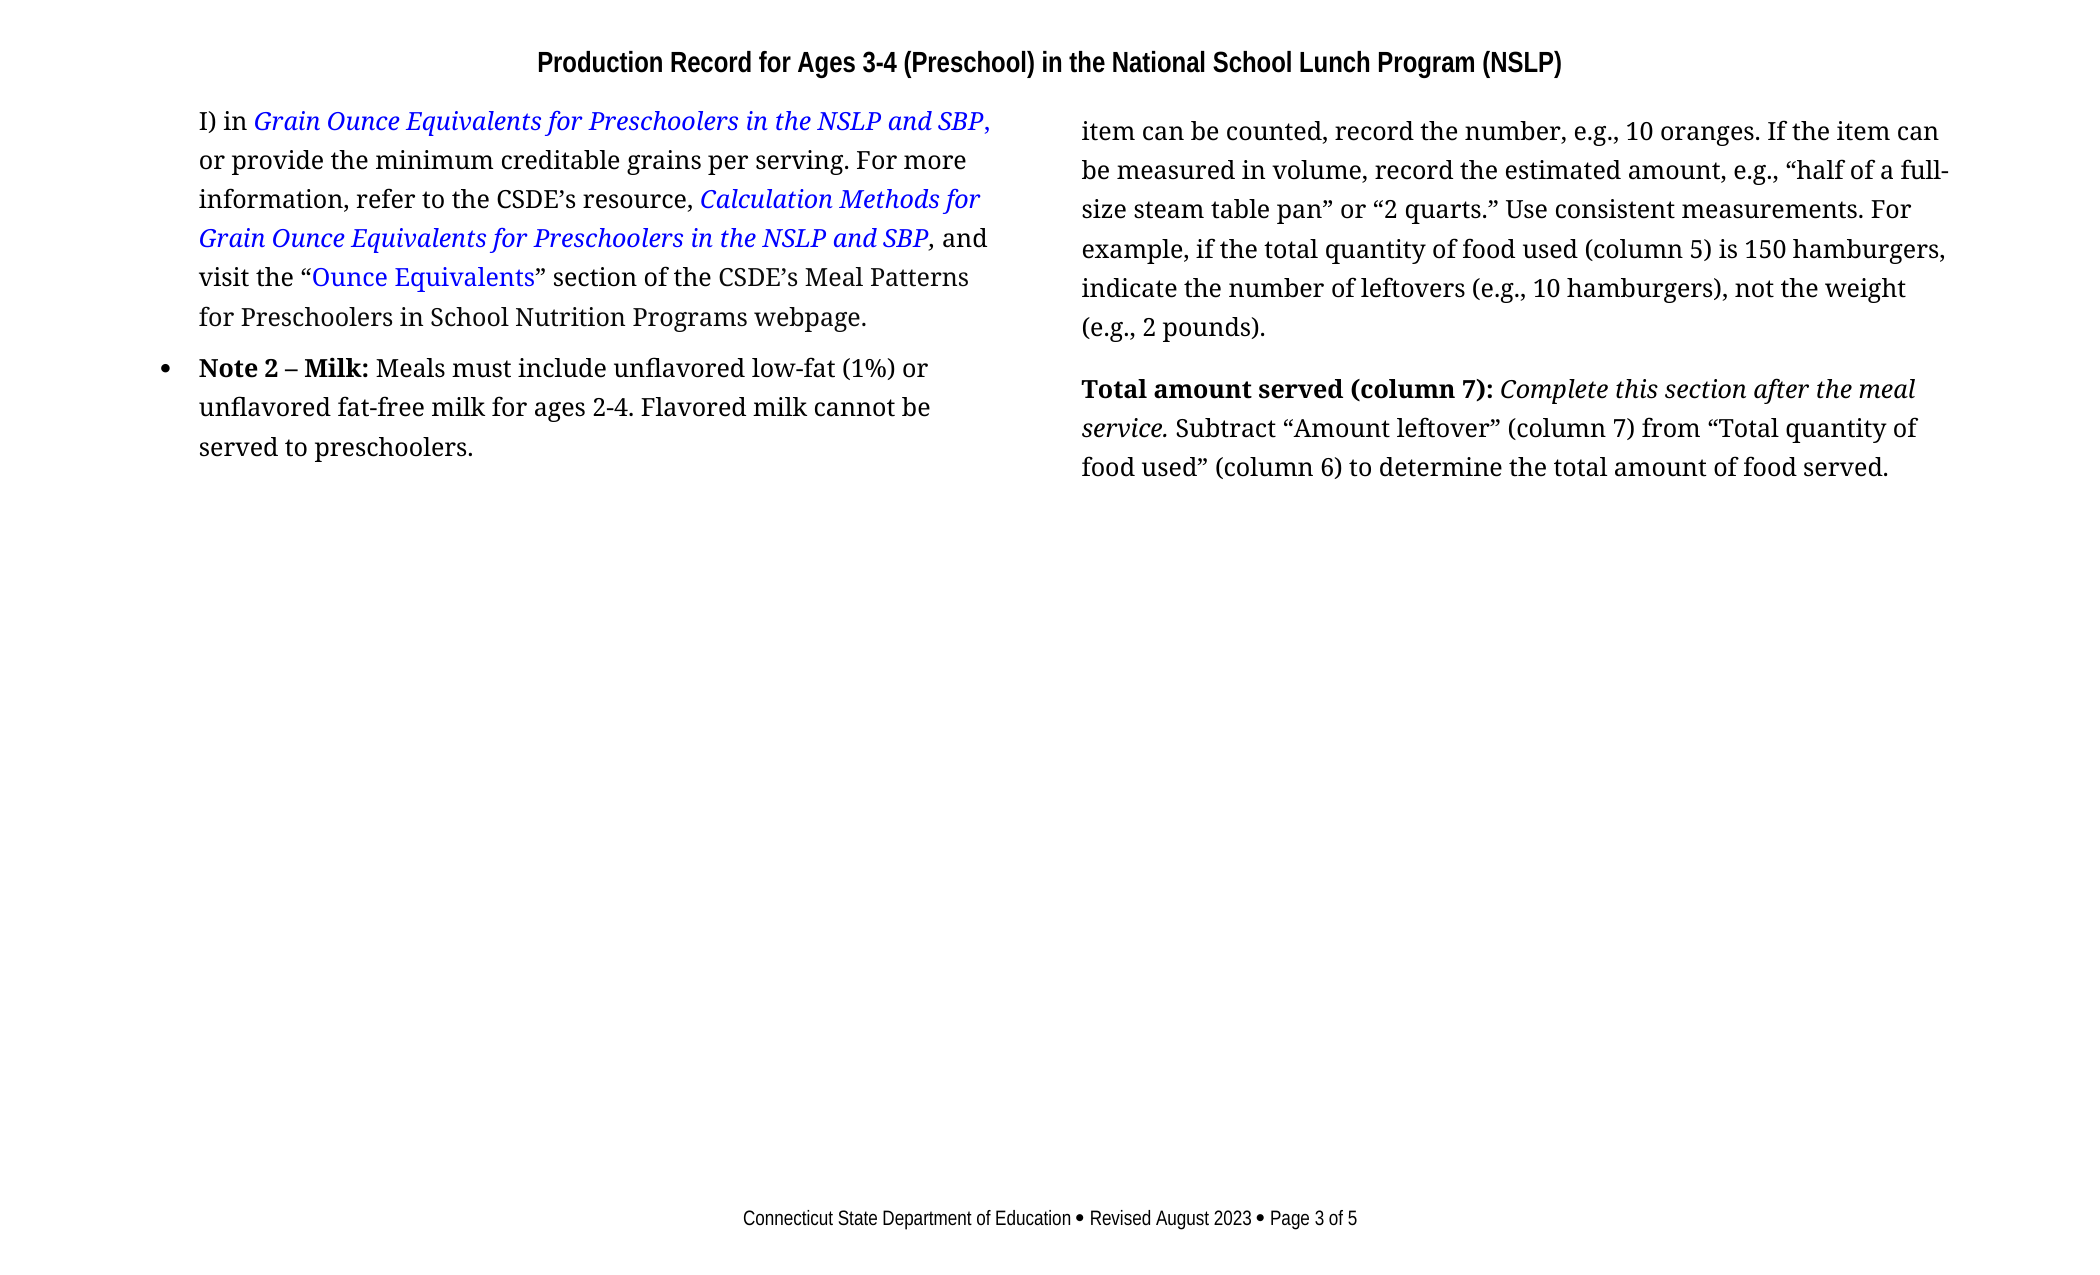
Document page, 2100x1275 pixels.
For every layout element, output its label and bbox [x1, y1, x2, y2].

table_cell [1070, 91, 1987, 488]
table_cell [113, 91, 1070, 488]
